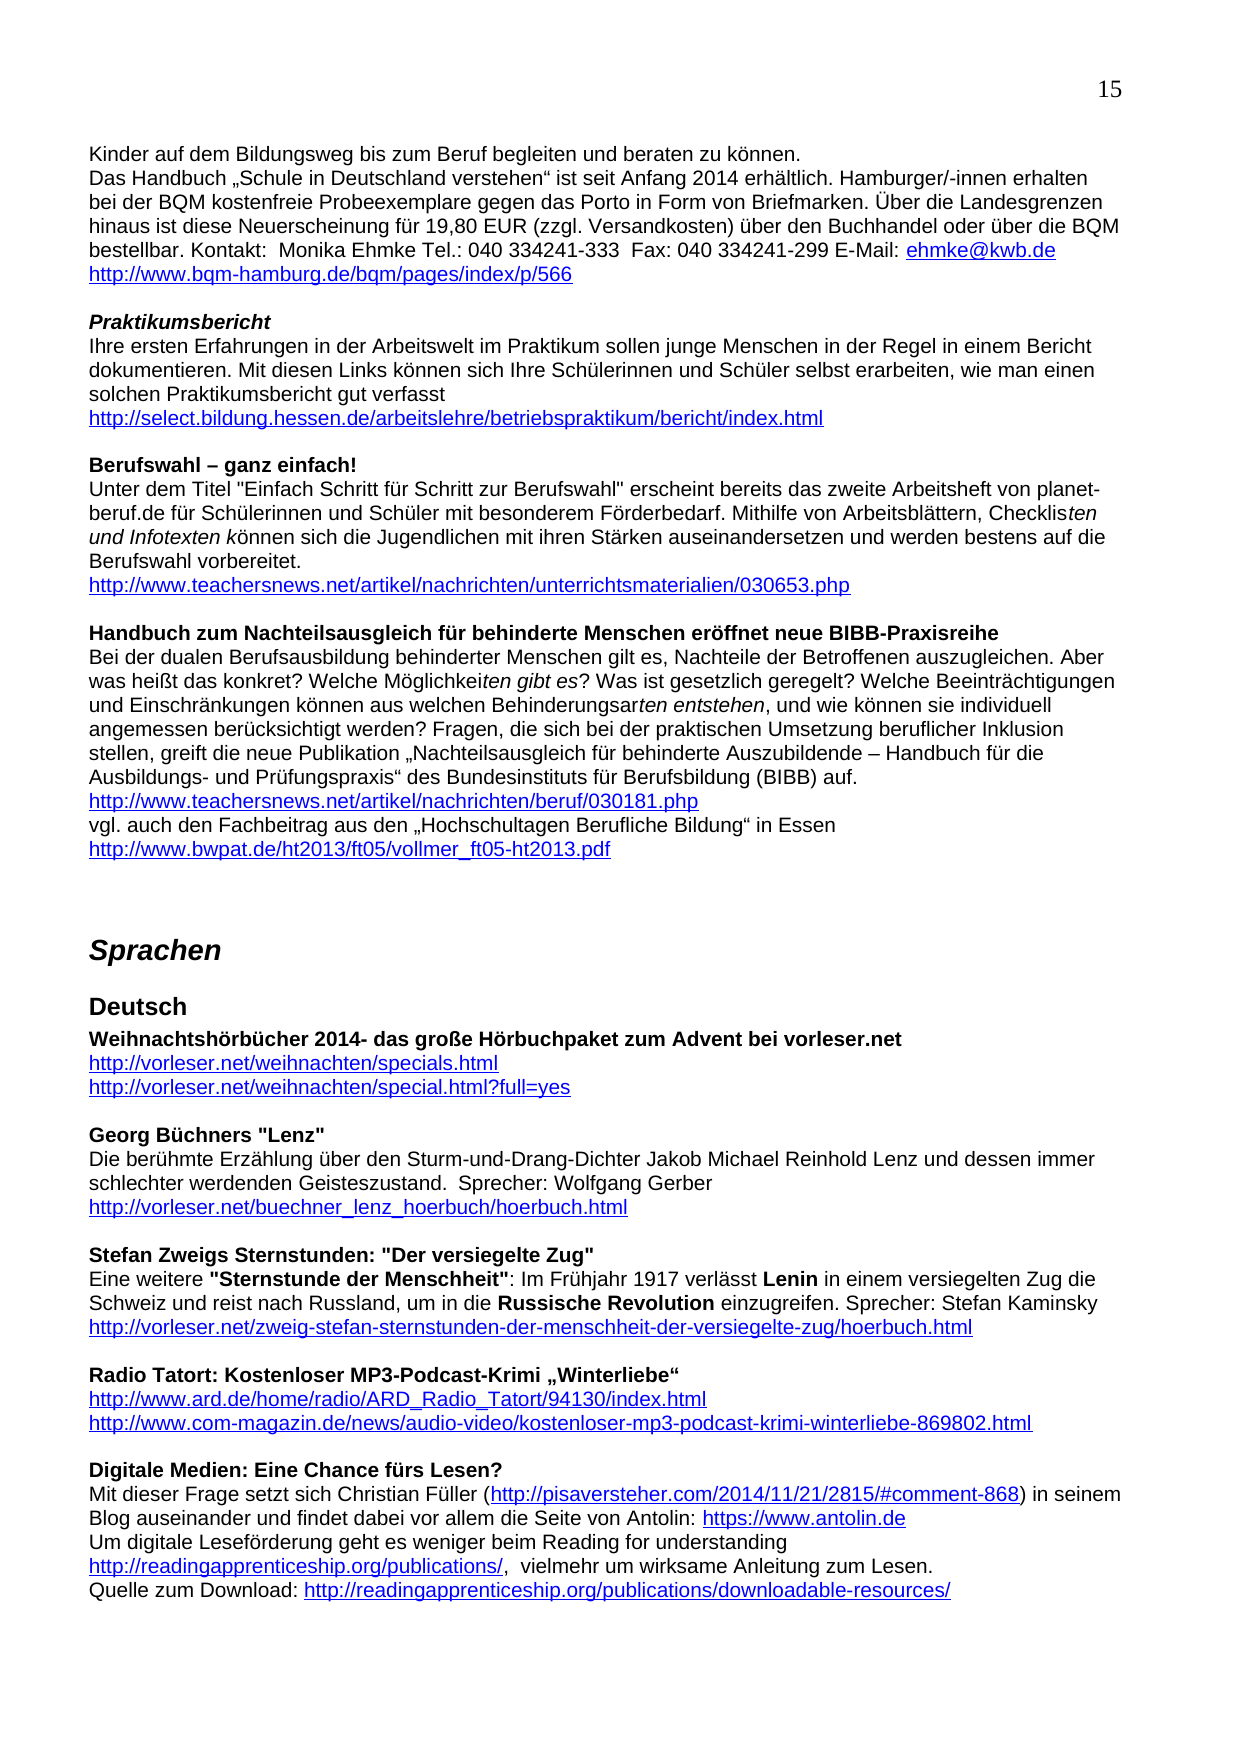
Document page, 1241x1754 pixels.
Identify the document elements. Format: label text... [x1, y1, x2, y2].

text Praktikumsbericht [89, 309, 1122, 333]
text bestellbar. Kontakt: Monika Ehmke Tel.: 040 334241-333 Fax: 040 334241-299 E-Mail: ehmke@kwb.de [89, 238, 1122, 262]
text http://vorleser.net/buechner_lenz_hoerbuch/hoerbuch.html [89, 1195, 1122, 1219]
text Radio Tatort: Kostenloser MP3-Podcast-Krimi „Winterliebe“ [89, 1362, 1122, 1386]
text Die berühmte Erzählung über den Sturm-und-Drang-Dichter Jakob Michael Reinhold Lenz und dessen immer schlechter werdenden Geisteszustand. Sprecher: Wolfgang Gerber [89, 1147, 1122, 1195]
text http://vorleser.net/weihnachten/specials.html [89, 1051, 1122, 1075]
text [89, 142, 1122, 166]
subtitle Sprachen [89, 933, 1122, 967]
text http://www.teachersnews.net/artikel/nachrichten/unterrichtsmaterialien/030653.php [89, 573, 1122, 597]
text http://www.ard.de/home/radio/ARD_Radio_Tatort/94130/index.html [89, 1386, 1122, 1410]
text Das Handbuch „Schule in Deutschland verstehen“ ist seit Anfang 2014 erhältlich. Hamburger/-innen erhalten bei der BQM kostenfreie Probeexemplare gegen das Porto in Form von Briefmarken. Über die Landesgrenzen hinaus ist diese Neuerscheinung für 19,80 EUR (zzgl. Versandkosten) über den Buchhandel oder über die BQM [89, 166, 1122, 238]
text Mit dieser Frage setzt sich Christian Füller (http://pisaversteher.com/2014/11/21/2815/#comment-868) in seinem Blog auseinander und findet dabei vor allem die Seite von Antolin: https://www.antolin.de [89, 1482, 1122, 1530]
text Eine weitere "Sternstunde der Menschheit": Im Frühjahr 1917 verlässt Lenin in einem versiegelten Zug die Schweiz und reist nach Russland, um in die Russische Revolution einzugreifen. Sprecher: Stefan Kaminsky [89, 1267, 1122, 1314]
text http://www.com-magazin.de/news/audio-video/kostenloser-mp3-podcast-krimi-winterliebe-869802.html [89, 1410, 1122, 1434]
subtitle Deutsch [89, 992, 1122, 1021]
text http://select.bildung.hessen.de/arbeitslehre/betriebspraktikum/bericht/index.html [89, 405, 1122, 429]
text vgl. auch den Fachbeitrag aus den „Hochschultagen Berufliche Bildung“ in Essen http://www.bwpat.de/ht2013/ft05/vollmer_ft05-ht2013.pdf [89, 813, 1122, 861]
text Berufswahl – ganz einfach! Unter dem Titel "Einfach Schritt für Schritt zur Berufswahl" erscheint bereits das zweite Arbeitsheft von planet-beruf.de für Schülerinnen und Schüler mit besonderem Förderbedarf. Mithilfe von Arbeitsblättern, Checklisten und Infotexten können sich die Jugendlichen mit ihren Stärken auseinandersetzen und werden bestens auf die Berufswahl vorbereitet. [89, 453, 1122, 573]
text http://www.bqm-hamburg.de/bqm/pages/index/p/566 [89, 262, 1122, 286]
text Georg Büchners "Lenz" [89, 1123, 1122, 1147]
text http://vorleser.net/weihnachten/special.html?full=yes [89, 1075, 1122, 1099]
text Bei der dualen Berufsausbildung behinderter Menschen gilt es, Nachteile der Betroffenen auszugleichen. Aber was heißt das konkret? Welche Möglichkeiten gibt es? Was ist gesetzlich geregelt? Welche Beeinträchtigungen und Einschränkungen können aus welchen Behinderungsarten entstehen, und wie können sie individuell angemessen berücksichtigt werden? Fragen, die sich bei der praktischen Umsetzung beruflicher Inklusion stellen, greift die neue Publikation „Nachteilsausgleich für behinderte Auszubildende – Handbuch für die Ausbildungs- und Prüfungspraxis“ des Bundesinstituts für Berufsbildung (BIBB) auf. [89, 645, 1122, 789]
text Quelle zum Download: http://readingapprenticeship.org/publications/downloadable-resources/ [89, 1578, 1122, 1602]
text Um digitale Leseförderung geht es weniger beim Reading for understanding http://readingapprenticeship.org/publications/, vielmehr um wirksame Anleitung zum Lesen. [89, 1530, 1122, 1578]
text http://vorleser.net/zweig-stefan-sternstunden-der-menschheit-der-versiegelte-zug/hoerbuch.html [89, 1314, 1122, 1338]
text Digitale Medien: Eine Chance fürs Lesen? [89, 1458, 1122, 1482]
text http://www.teachersnews.net/artikel/nachrichten/beruf/030181.php [89, 789, 1122, 813]
text Ihre ersten Erfahrungen in der Arbeitswelt im Praktikum sollen junge Menschen in der Regel in einem Bericht dokumentieren. Mit diesen Links können sich Ihre Schülerinnen und Schüler selbst erarbeiten, wie man einen solchen Praktikumsbericht gut verfasst [89, 333, 1122, 405]
text Weihnachtshörbücher 2014- das große Hörbuchpaket zum Advent bei vorleser.net [89, 1027, 1122, 1051]
text Stefan Zweigs Sternstunden: "Der versiegelte Zug" [89, 1243, 1122, 1267]
text Handbuch zum Nachteilsausgleich für behinderte Menschen eröffnet neue BIBB-Praxisreihe [89, 621, 1122, 645]
